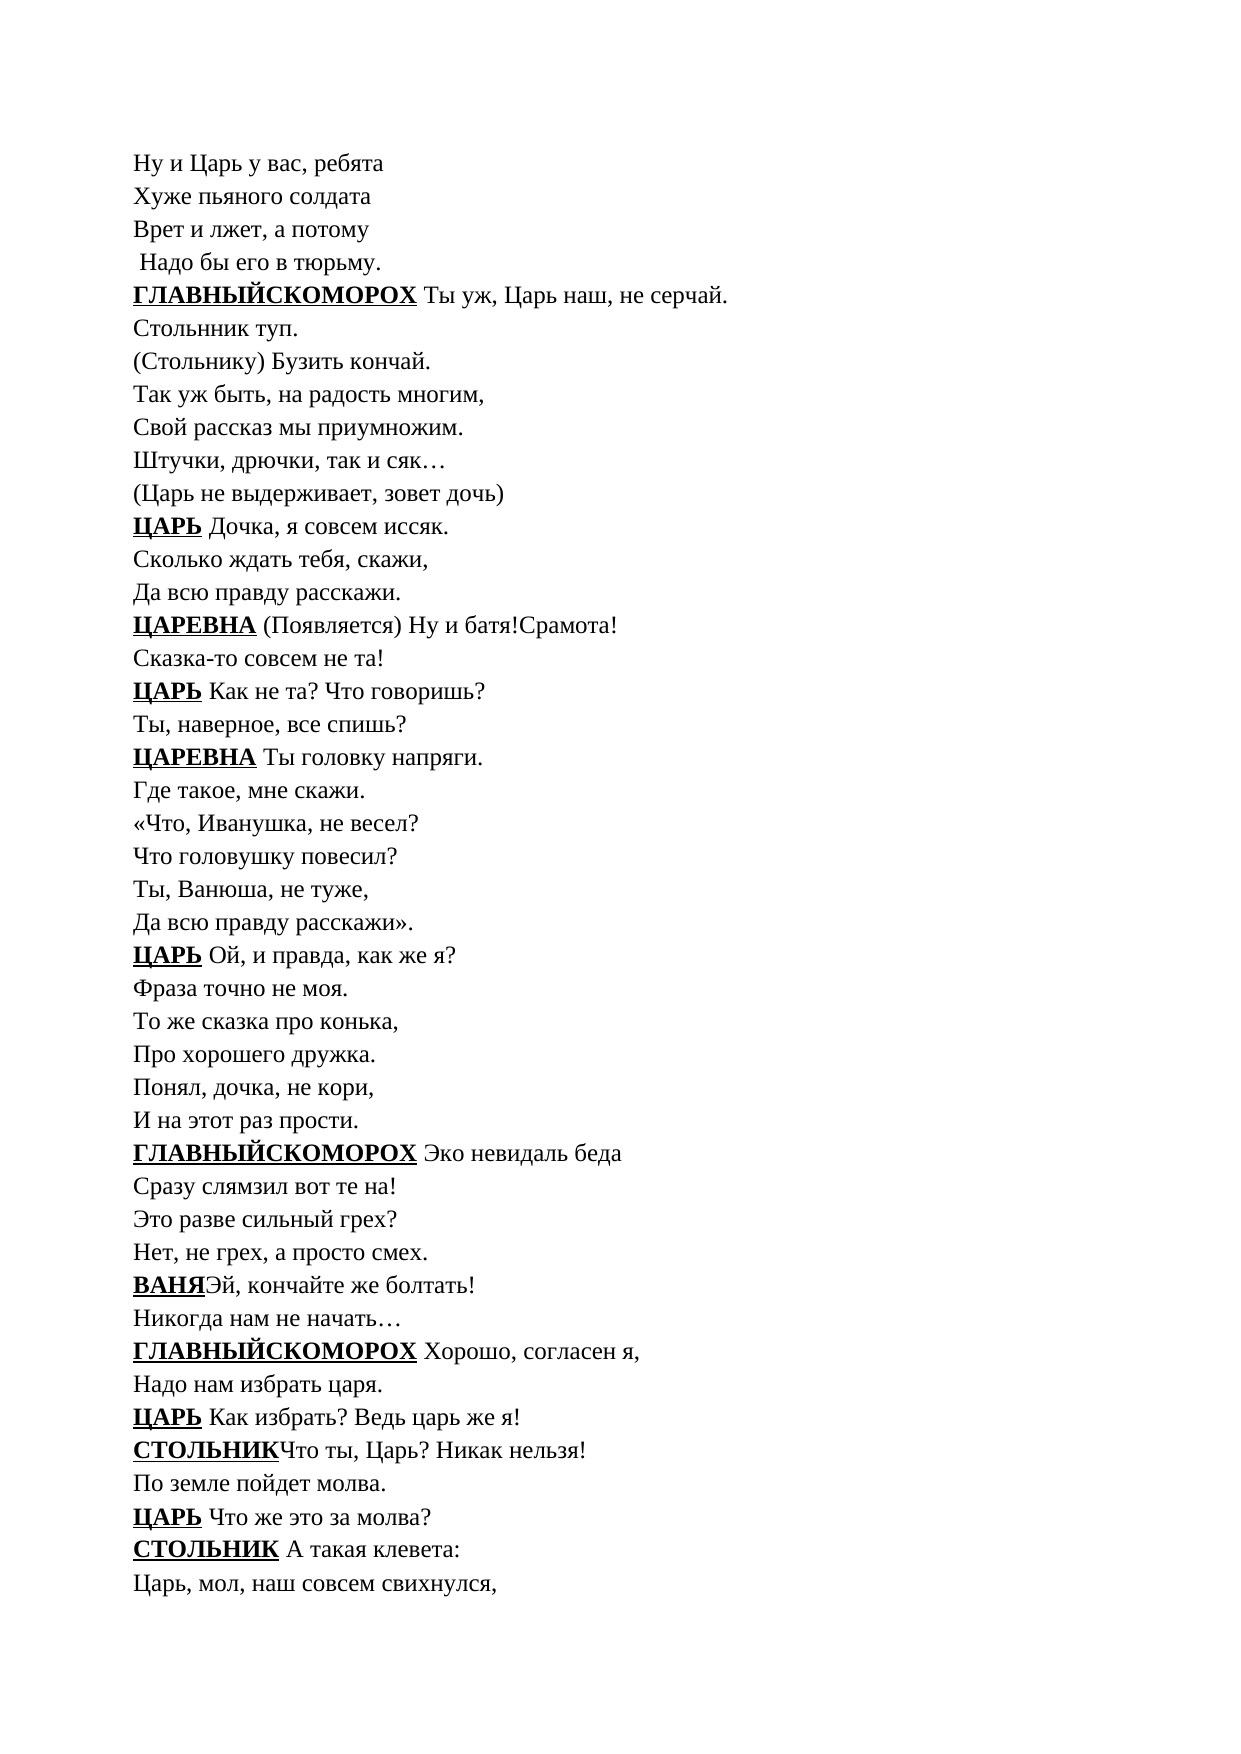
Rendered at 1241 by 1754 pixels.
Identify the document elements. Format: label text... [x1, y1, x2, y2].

text Штучки, дрючки, так и сяк… [133, 445, 1122, 474]
text И на этот раз прости. [133, 1105, 1122, 1134]
text ЦАРЬ Как не та? Что говоришь? [133, 676, 1122, 705]
text Сразу слямзил вот те на! [133, 1171, 1122, 1200]
text (Царь не выдерживает, зовет дочь) [133, 478, 1122, 507]
text «Что, Иванушка, не весел? [133, 808, 1122, 837]
text ЦАРЬ Как избрать? Ведь царь же я! [133, 1402, 1122, 1431]
text Хуже пьяного солдата [133, 181, 1122, 209]
text Где такое, мне скажи. [133, 775, 1122, 804]
text Ты, наверное, все спишь? [133, 709, 1122, 738]
text Стольнник туп. [133, 313, 1122, 342]
text СТОЛЬНИКЧто ты, Царь? Никак нельзя! [133, 1436, 1122, 1464]
text Врет и лжет, а потому [133, 214, 1122, 242]
text Сказка-то совсем не та! [133, 643, 1122, 672]
text (Стольнику) Бузить кончай. [133, 346, 1122, 374]
text Да всю правду расскажи. [133, 577, 1122, 606]
text Это разве сильный грех? [133, 1204, 1122, 1233]
text Надо нам избрать царя. [133, 1369, 1122, 1398]
text Да всю правду расскажи». [133, 907, 1122, 936]
text ЦАРЕВНА Ты головку напряги. [133, 742, 1122, 771]
text Фраза точно не моя. [133, 973, 1122, 1002]
text Так уж быть, на радость многим, [133, 379, 1122, 408]
text ЦАРЕВНА (Появляется) Ну и батя!Срамота! [133, 610, 1122, 639]
text Про хорошего дружка. [133, 1039, 1122, 1068]
text ЦАРЬ Дочка, я совсем иссяк. [133, 511, 1122, 540]
text ГЛАВНЫЙСКОМОРОХ Ты уж, Царь наш, не серчай. [133, 280, 1122, 308]
text Нет, не грех, а просто смех. [133, 1237, 1122, 1266]
text Ну и Царь у вас, ребята [133, 148, 1122, 176]
text ЦАРЬ Ой, и правда, как же я? [133, 940, 1122, 969]
text ВАНЯЭй, кончайте же болтать! [133, 1270, 1122, 1299]
text Сколько ждать тебя, скажи, [133, 544, 1122, 573]
text СТОЛЬНИК А такая клевета: [133, 1534, 1122, 1563]
text Ты, Ванюша, не туже, [133, 874, 1122, 903]
text Что головушку повесил? [133, 841, 1122, 870]
text По земле пойдет молва. [133, 1468, 1122, 1497]
text ЦАРЬ Что же это за молва? [133, 1502, 1122, 1530]
text Надо бы его в тюрьму. [133, 247, 1122, 276]
text Царь, мол, наш совсем свихнулся, [133, 1568, 1122, 1596]
text То же сказка про конька, [133, 1006, 1122, 1035]
text Никогда нам не начать… [133, 1303, 1122, 1332]
text ГЛАВНЫЙСКОМОРОХ Хорошо, согласен я, [133, 1336, 1122, 1365]
text Понял, дочка, не кори, [133, 1072, 1122, 1101]
text Свой рассказ мы приумножим. [133, 412, 1122, 441]
text ГЛАВНЫЙСКОМОРОХ Эко невидаль беда [133, 1138, 1122, 1167]
